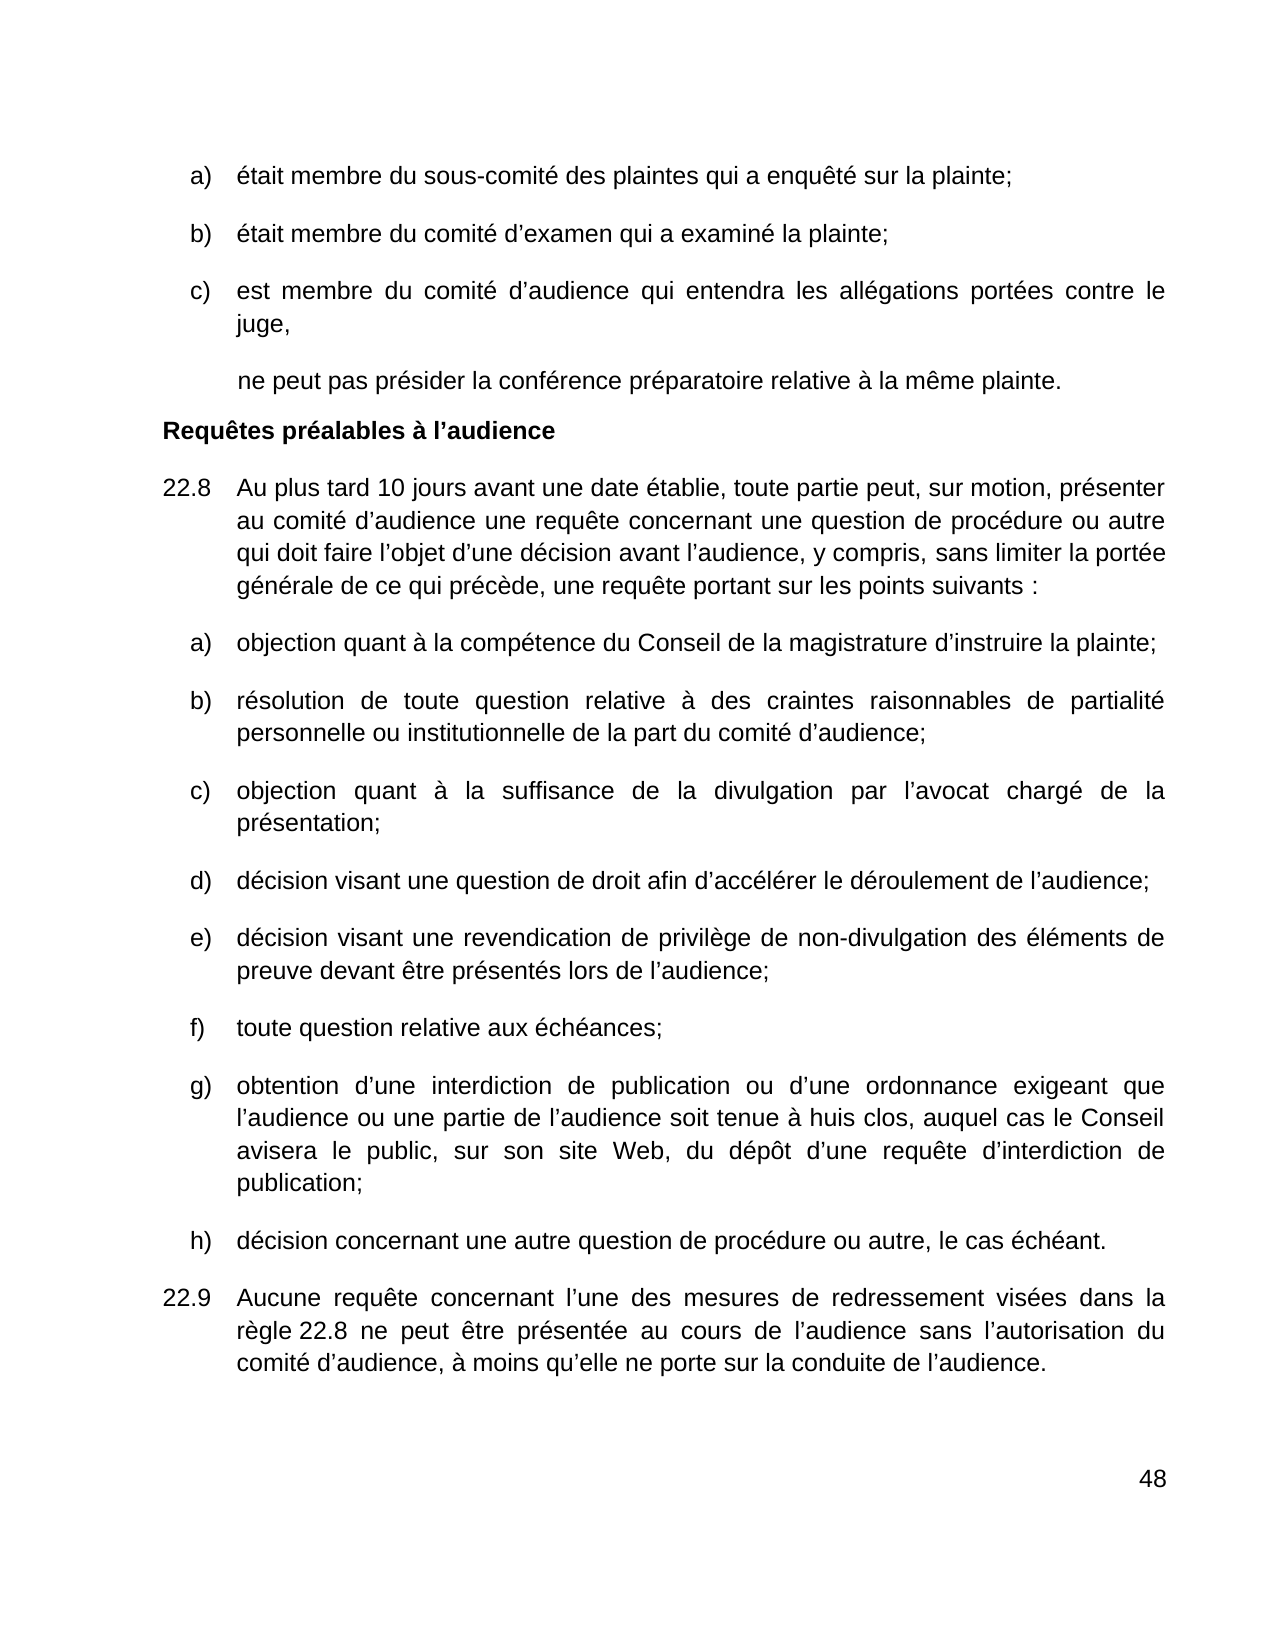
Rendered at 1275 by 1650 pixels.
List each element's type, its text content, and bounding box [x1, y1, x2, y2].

text Aucune requête concernant l’une des mesures de redressement visées dans la règle 22.8 ne peut être présentée au cours de l’audience sans l’autorisation du comité d’audience, à moins qu’elle ne porte sur la conduite de l’audience. [162, 1279, 1167, 1377]
text objection quant à la compétence du Conseil de la magistrature d’instruire la plainte; [190, 624, 1167, 657]
text était membre du comité d’examen qui a examiné la plainte; [190, 215, 1167, 247]
text décision concernant une autre question de procédure ou autre, le cas échéant. [190, 1222, 1167, 1254]
text résolution de toute question relative à des craintes raisonnables de partialité personnelle ou institutionnelle de la part du comité d’audience; [190, 682, 1167, 747]
subtitle Requêtes préalables à l’audience [162, 416, 1167, 444]
text objection quant à la suffisance de la divulgation par l’avocat chargé de la présentation; [190, 772, 1167, 837]
text toute question relative aux échéances; [190, 1009, 1167, 1042]
text obtention d’une interdiction de publication ou d’une ordonnance exigeant que l’audience ou une partie de l’audience soit tenue à huis clos, auquel cas le Conseil avisera le public, sur son site Web, du dépôt d’une requête d’interdiction de publication; [190, 1067, 1167, 1197]
text décision visant une revendication de privilège de non-divulgation des éléments de preuve devant être présentés lors de l’audience; [190, 919, 1167, 984]
text était membre du sous-comité des plaintes qui a enquêté sur la plainte; [190, 157, 1167, 190]
text Au plus tard 10 jours avant une date établie, toute partie peut, sur motion, présenter au comité d’audience une requête concernant une question de procédure ou autre qui doit faire l’objet d’une décision avant l’audience, y compris, sans limiter la portée générale de ce qui précède, une requête portant sur les points suivants : [162, 469, 1167, 599]
text décision visant une question de droit afin d’accélérer le déroulement de l’audience; [190, 862, 1167, 894]
list ne peut pas présider la conférence préparatoire relative à la même plainte. [237, 362, 1167, 395]
text est membre du comité d’audience qui entendra les allégations portées contre le juge, [190, 272, 1167, 337]
